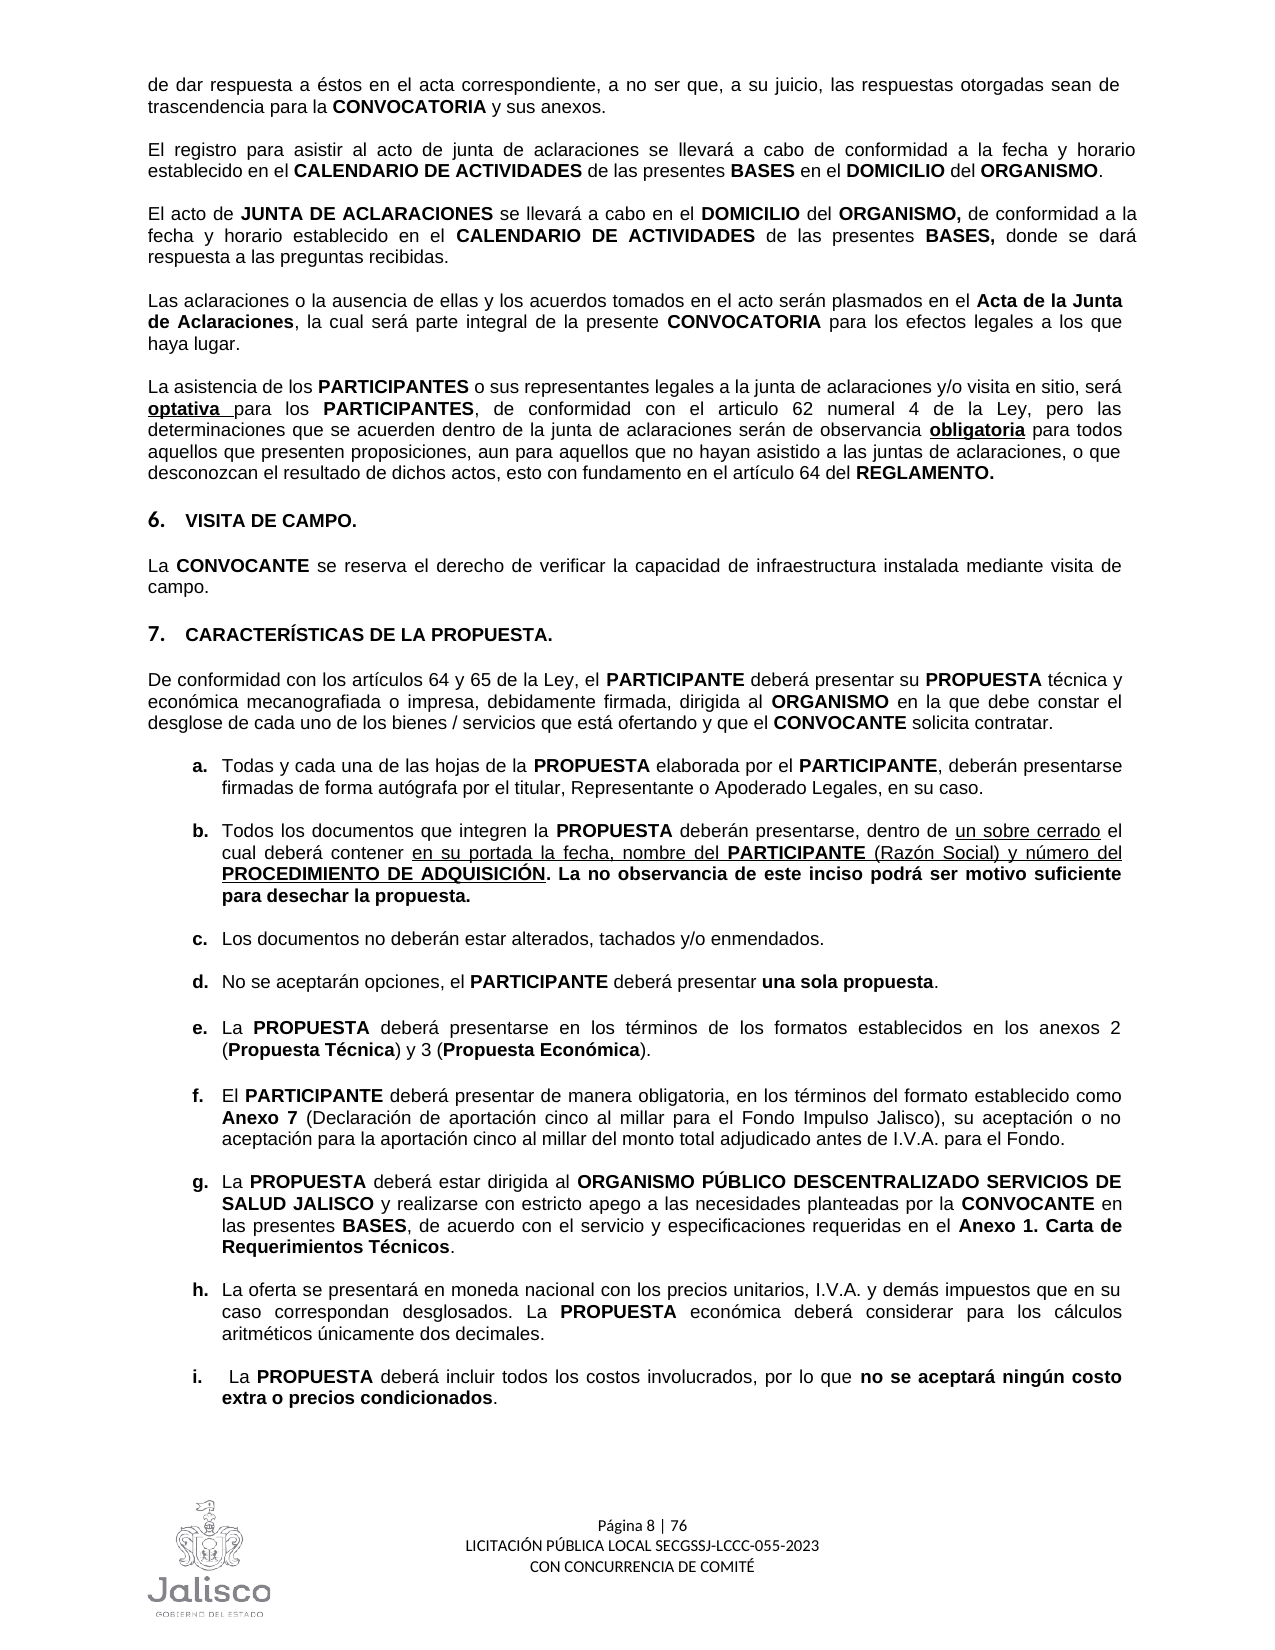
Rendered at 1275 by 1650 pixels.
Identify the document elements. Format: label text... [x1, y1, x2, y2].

picture [147, 1500, 271, 1617]
list El PARTICIPANTE deberá presentar de manera obligatoria, en los términos del formato establecido como Anexo 7 (Declaración de aportación cinco al millar para el Fondo Impulso Jalisco), su aceptación o no aceptación para la aportación cinco al millar del monto total adjudicado antes de I.V.A. para el Fondo. [192, 1085, 1122, 1150]
text La asistencia de los PARTICIPANTES o sus representantes legales a la junta de aclaraciones y/o visita en sitio, será optativa para los PARTICIPANTES, de conformidad con el articulo 62 numeral 4 de la Ley, pero las determinaciones que se acuerden dentro de la junta de aclaraciones serán de observancia obligatoria para todos aquellos que presenten proposiciones, aun para aquellos que no hayan asistido a las juntas de aclaraciones, o que desconozcan el resultado de dichos actos, esto con fundamento en el artículo 64 del REGLAMENTO. [148, 376, 1122, 483]
text El acto de JUNTA DE ACLARACIONES se llevará a cabo en el DOMICILIO del ORGANISMO, de conformidad a la fecha y horario establecido en el CALENDARIO DE ACTIVIDADES de las presentes BASES, donde se dará respuesta a las preguntas recibidas. [148, 203, 1137, 268]
text El registro para asistir al acto de junta de aclaraciones se llevará a cabo de conformidad a la fecha y horario establecido en el CALENDARIO DE ACTIVIDADES de las presentes BASES en el DOMICILIO del ORGANISMO. [148, 138, 1137, 182]
list Todas y cada una de las hojas de la PROPUESTA elaborada por el PARTICIPANTE, deberán presentarse firmadas de forma autógrafa por el titular, Representante o Apoderado Legales, en su caso. [192, 755, 1122, 798]
list La PROPUESTA deberá estar dirigida al ORGANISMO PÚBLICO DESCENTRALIZADO SERVICIOS DE SALUD JALISCO y realizarse con estricto apego a las necesidades planteadas por la CONVOCANTE en las presentes BASES, de acuerdo con el servicio y especificaciones requeridas en el Anexo 1. Carta de Requerimientos Técnicos. [192, 1171, 1122, 1258]
list La PROPUESTA deberá presentarse en los términos de los formatos establecidos en los anexos 2 (Propuesta Técnica) y 3 (Propuesta Económica). [192, 1017, 1122, 1060]
text Las aclaraciones o la ausencia de ellas y los acuerdos tomados en el acto serán plasmados en el Acta de la Junta de Aclaraciones, la cual será parte integral de la presente CONVOCATORIA para los efectos legales a los que haya lugar. [148, 289, 1122, 354]
list No se aceptarán opciones, el PARTICIPANTE deberá presentar una sola propuesta. [192, 971, 1122, 992]
text De conformidad con los artículos 64 y 65 de la Ley, el PARTICIPANTE deberá presentar su PROPUESTA técnica y económica mecanografiada o impresa, debidamente firmada, dirigida al ORGANISMO en la que debe constar el desglose de cada uno de los bienes / servicios que está ofertando y que el CONVOCANTE solicita contratar. [148, 669, 1122, 734]
text La CONVOCANTE se reserva el derecho de verificar la capacidad de infraestructura instalada mediante visita de campo. [148, 555, 1122, 598]
list La oferta se presentará en moneda nacional con los precios unitarios, I.V.A. y demás impuestos que en su caso correspondan desglosados. La PROPUESTA económica deberá considerar para los cálculos aritméticos únicamente dos decimales. [192, 1279, 1122, 1344]
list Los documentos no deberán estar alterados, tachados y/o enmendados. [192, 928, 1122, 949]
list VISITA DE CAMPO. [148, 505, 1122, 533]
list La PROPUESTA deberá incluir todos los costos involucrados, por lo que no se aceptará ningún costo extra o precios condicionados. [192, 1365, 1122, 1408]
list CARACTERÍSTICAS DE LA PROPUESTA. [148, 619, 1122, 647]
list Todos los documentos que integren la PROPUESTA deberán presentarse, dentro de un sobre cerrado el cual deberá contener en su portada la fecha, nombre del PARTICIPANTE (Razón Social) y número del PROCEDIMIENTO DE ADQUISICIÓN. La no observancia de este inciso podrá ser motivo suficiente para desechar la propuesta. [192, 820, 1122, 906]
